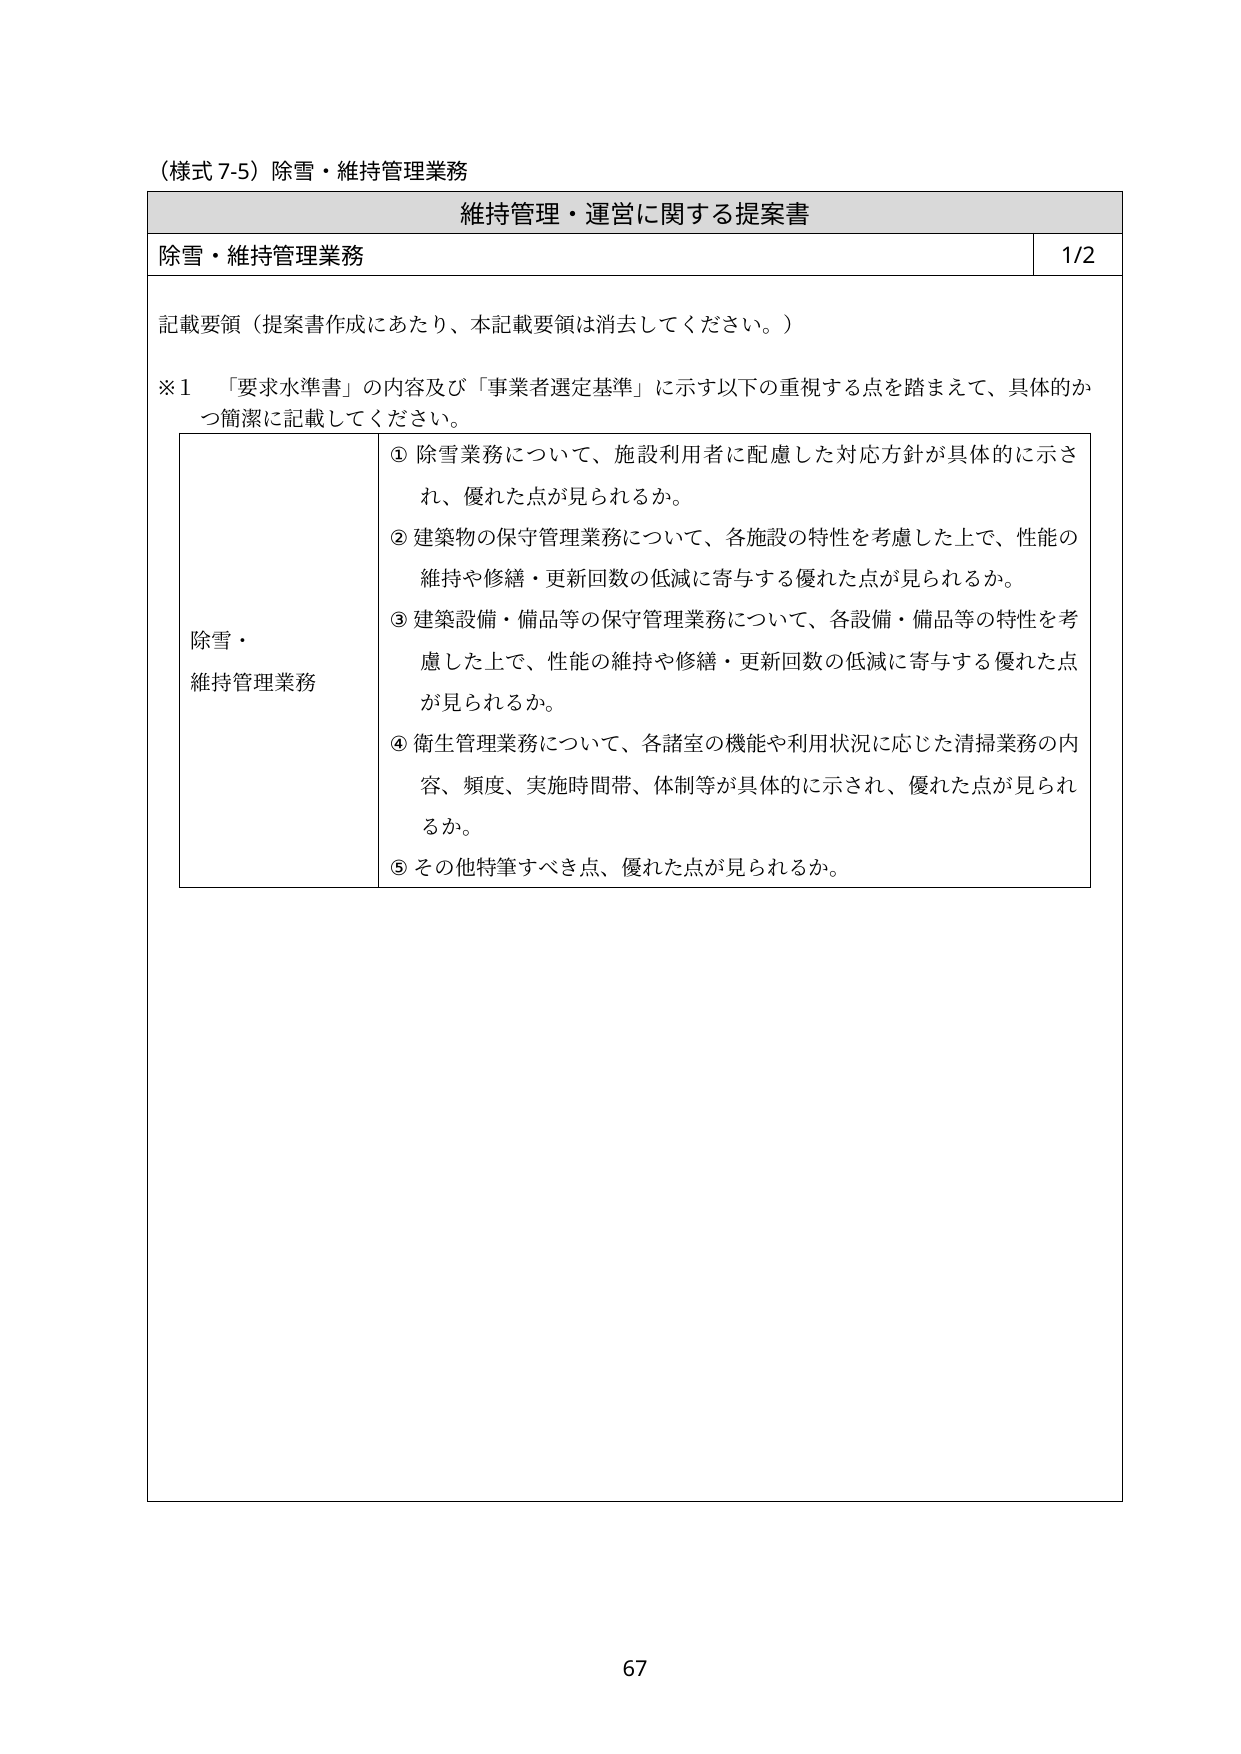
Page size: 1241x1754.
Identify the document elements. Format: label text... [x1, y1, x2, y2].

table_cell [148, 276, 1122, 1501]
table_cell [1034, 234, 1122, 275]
list （様式7-5）除雪・維持管理業務 [148, 149, 1122, 191]
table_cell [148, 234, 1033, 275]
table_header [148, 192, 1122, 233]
